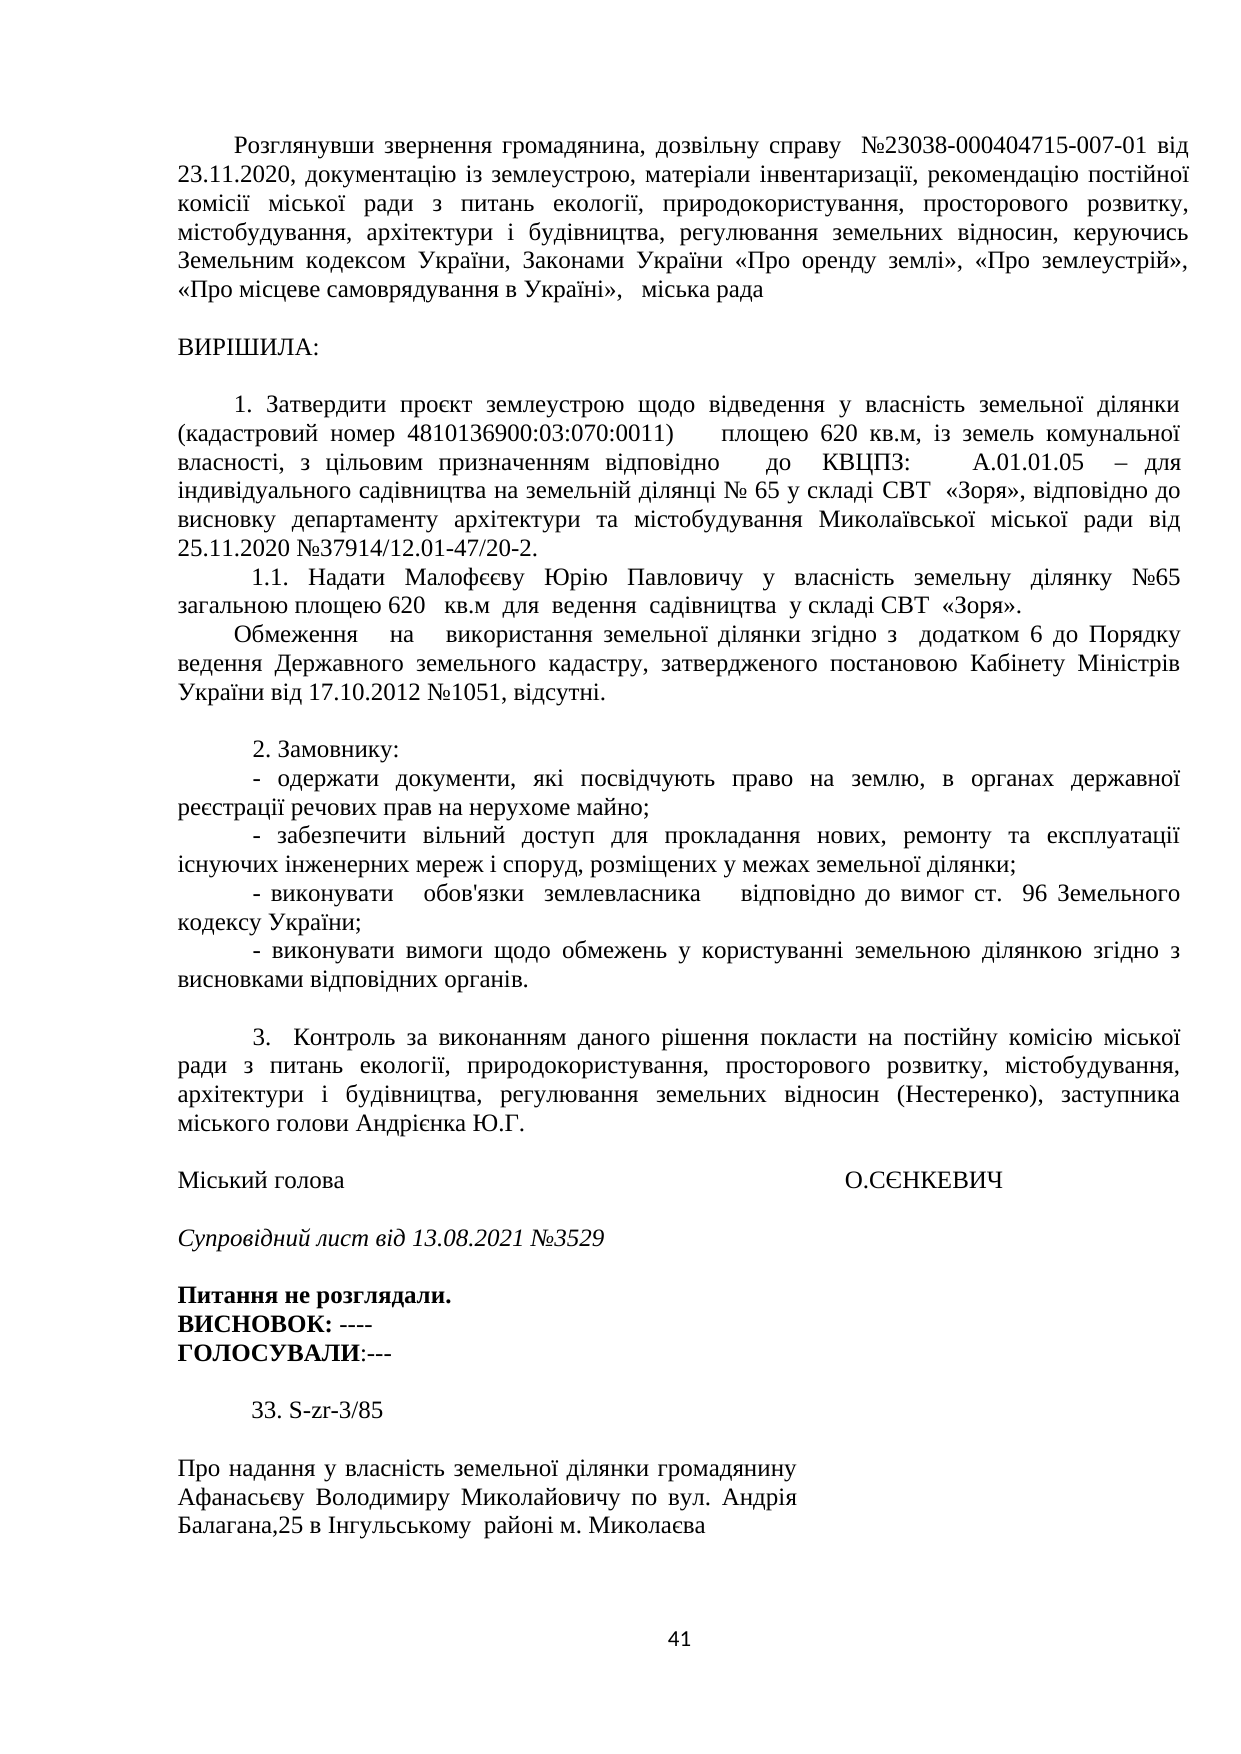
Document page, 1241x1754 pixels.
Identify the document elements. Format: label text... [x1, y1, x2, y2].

text - забезпечити вільний доступ для прокладання нових, ремонту та експлуатації існуючих інженерних мереж і споруд, розміщених у межах земельної ділянки; [177, 821, 1181, 878]
text - виконувати обов'язки землевласника відповідно до вимог ст. 96 Земельного кодексу України; [177, 878, 1181, 936]
text ГОЛОСУВАЛИ:--- [177, 1338, 1181, 1367]
text ВИСНОВОК: ---- [177, 1309, 1181, 1338]
text ВИРІШИЛА: [177, 332, 1189, 361]
text 1. Затвердити проєкт землеустрою щодо відведення у власність земельної ділянки (кадастровий номер 4810136900:03:070:0011) площею 620 кв.м, із земель комунальної власності, з цільовим призначенням відповідно до КВЦПЗ: А.01.01.05 – для індивідуального садівництва на земельній ділянці № 65 у складі СВТ «Зоря», відповідно до висновку департаменту архітектури та містобудування Миколаївської міської ради від 25.11.2020 №37914/12.01-47/20-2. [177, 389, 1181, 562]
text 2. Замовнику: [177, 734, 1181, 763]
text Про надання у власність земельної ділянки громадянину Афанасьєву Володимиру Миколайовичу по вул. Андрія Балагана,25 в Інгульському районі м. Миколаєва [177, 1453, 797, 1539]
text Розглянувши звернення громадянина, дозвільну справу №23038-000404715-007-01 від 23.11.2020, документацію із землеустрою, матеріали інвентаризації, рекомендацію постійної комісії міської ради з питань екології, природокористування, просторового розвитку, містобудування, архітектури і будівництва, регулювання земельних відносин, керуючись Земельним кодексом України, Законами України «Про оренду землі», «Про землеустрій», «Про місцеве самоврядування в Україні», міська рада [177, 131, 1189, 303]
text Супровідний лист від 13.08.2021 №3529 [177, 1223, 1181, 1252]
text 3. Контроль за виконанням даного рішення покласти на постійну комісію міської ради з питань екології, природокористування, просторового розвитку, містобудування, архітектури і будівництва, регулювання земельних відносин (Нестеренко), заступника міського голови Андрієнка Ю.Г. [177, 1022, 1181, 1137]
text - виконувати вимоги щодо обмежень у користуванні земельною ділянкою згідно з висновками відповідних органів. [177, 936, 1181, 993]
text 1.1. Надати Малофєєву Юрію Павловичу у власність земельну ділянку №65 загальною площею 620 кв.м для ведення садівництва у складі СВТ «Зоря». [177, 562, 1181, 619]
text Міський голова О.СЄНКЕВИЧ [177, 1166, 1181, 1194]
text Обмеження на використання земельної ділянки згідно з додатком 6 до Порядку ведення Державного земельного кадастру, затвердженого постановою Кабінету Міністрів України від 17.10.2012 №1051, відсутні. [177, 619, 1181, 706]
text Питання не розглядали. [177, 1281, 1181, 1309]
text - одержати документи, які посвідчують право на землю, в органах державної реєстрації речових прав на нерухоме майно; [177, 763, 1181, 821]
list S-zr-3/85 [251, 1396, 1181, 1424]
